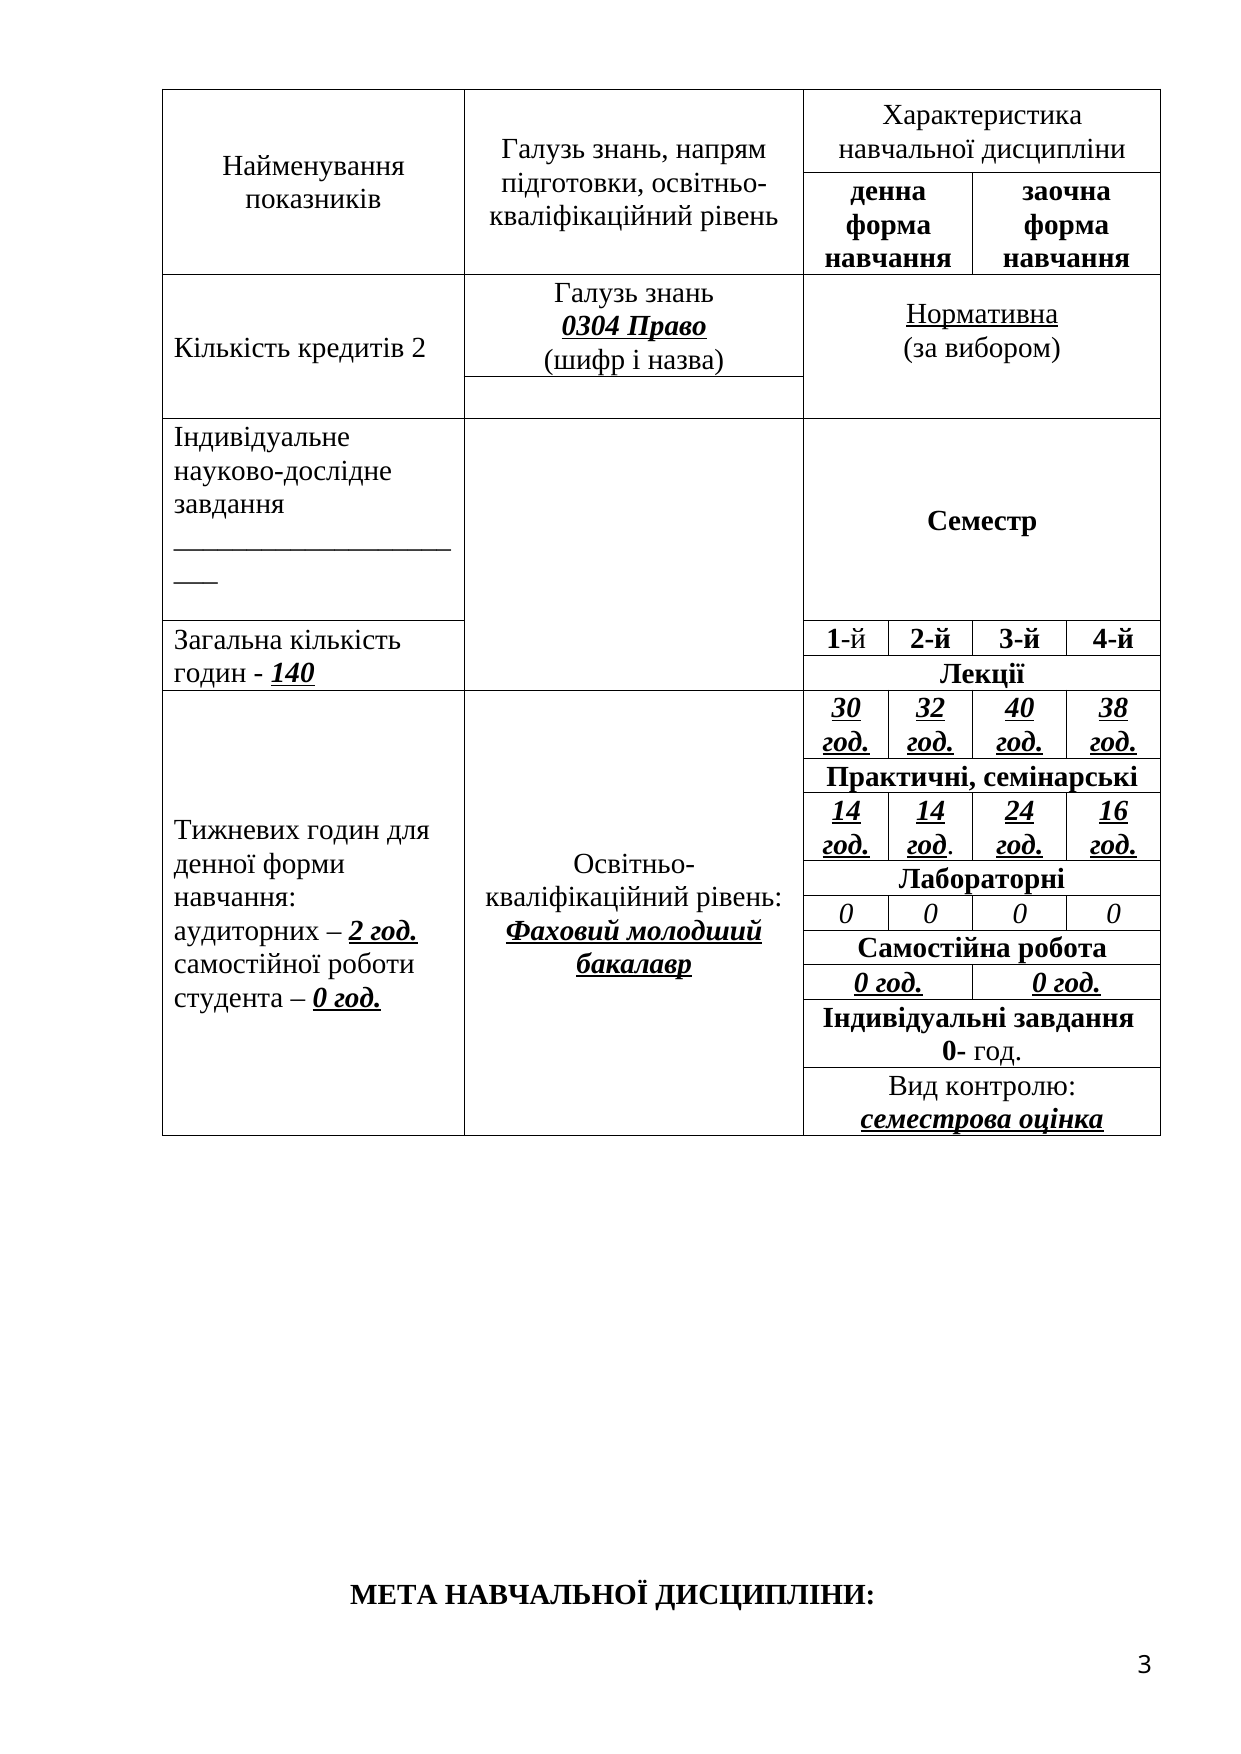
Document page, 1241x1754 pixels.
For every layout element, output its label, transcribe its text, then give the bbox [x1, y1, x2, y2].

table_cell 40 год. [973, 691, 1066, 758]
table_cell Тижневих годин для денної форми навчання: аудиторних – 2 год. самостійної роботи студента – 0 год. [163, 691, 464, 1135]
table_cell [465, 377, 803, 418]
table_cell Нормативна (за вибором) [804, 275, 1160, 418]
table_cell Практичні, семінарські [804, 759, 1160, 792]
table_cell Семестр [804, 419, 1160, 620]
table_header Характеристика навчальної дисципліни [804, 90, 1160, 172]
table_cell 0 [1067, 896, 1160, 929]
table_cell 2-й [889, 621, 972, 655]
table_cell Загальна кількість годин - 140 [163, 621, 464, 689]
table_cell 0 год. [973, 965, 1160, 999]
table_cell 24 год. [973, 793, 1066, 860]
table_cell 0 [973, 896, 1066, 929]
table_cell 0 [889, 896, 972, 929]
table_cell 16 год. [1067, 793, 1160, 860]
table_cell Лабораторні [804, 861, 1160, 895]
table_cell [465, 419, 803, 689]
table_cell Галузь знань 0304 Право (шифр і назва) [465, 275, 803, 376]
table_cell 4-й [1067, 621, 1160, 655]
table_cell 3-й [973, 621, 1066, 655]
table_cell 0 год. [804, 965, 972, 999]
table_cell Самостійна робота [804, 931, 1160, 964]
table_cell денна форма навчання [804, 173, 972, 274]
table_cell заочна форма навчання [973, 173, 1160, 274]
table_cell 32 год. [889, 691, 972, 758]
table_cell 14 год. [804, 793, 888, 860]
table_cell Освітньо-кваліфікаційний рівень: Фаховий молодший бакалавр [465, 691, 803, 1135]
table_header Найменування показників [163, 90, 464, 274]
text МЕТА НАВЧАЛЬНОЇ ДИСЦИПЛІНИ: [74, 1577, 1078, 1610]
table_header Галузь знань, напрям підготовки, освітньо-кваліфікаційний рівень [465, 90, 803, 274]
table_cell 14 год. [889, 793, 972, 860]
table_cell Лекції [804, 656, 1160, 689]
table_cell 30 год. [804, 691, 888, 758]
table_cell Кількість кредитів 2 [163, 275, 464, 418]
table_cell 1-й [804, 621, 888, 655]
table_cell 38 год. [1067, 691, 1160, 758]
table_cell Індивідуальне науково-дослідне завдання ______________________ [163, 419, 464, 620]
table_cell Індивідуальні завдання 0- год. [804, 1000, 1160, 1067]
table_cell Вид контролю: семестрова оцінка [804, 1068, 1160, 1135]
table_cell 0 [804, 896, 888, 929]
